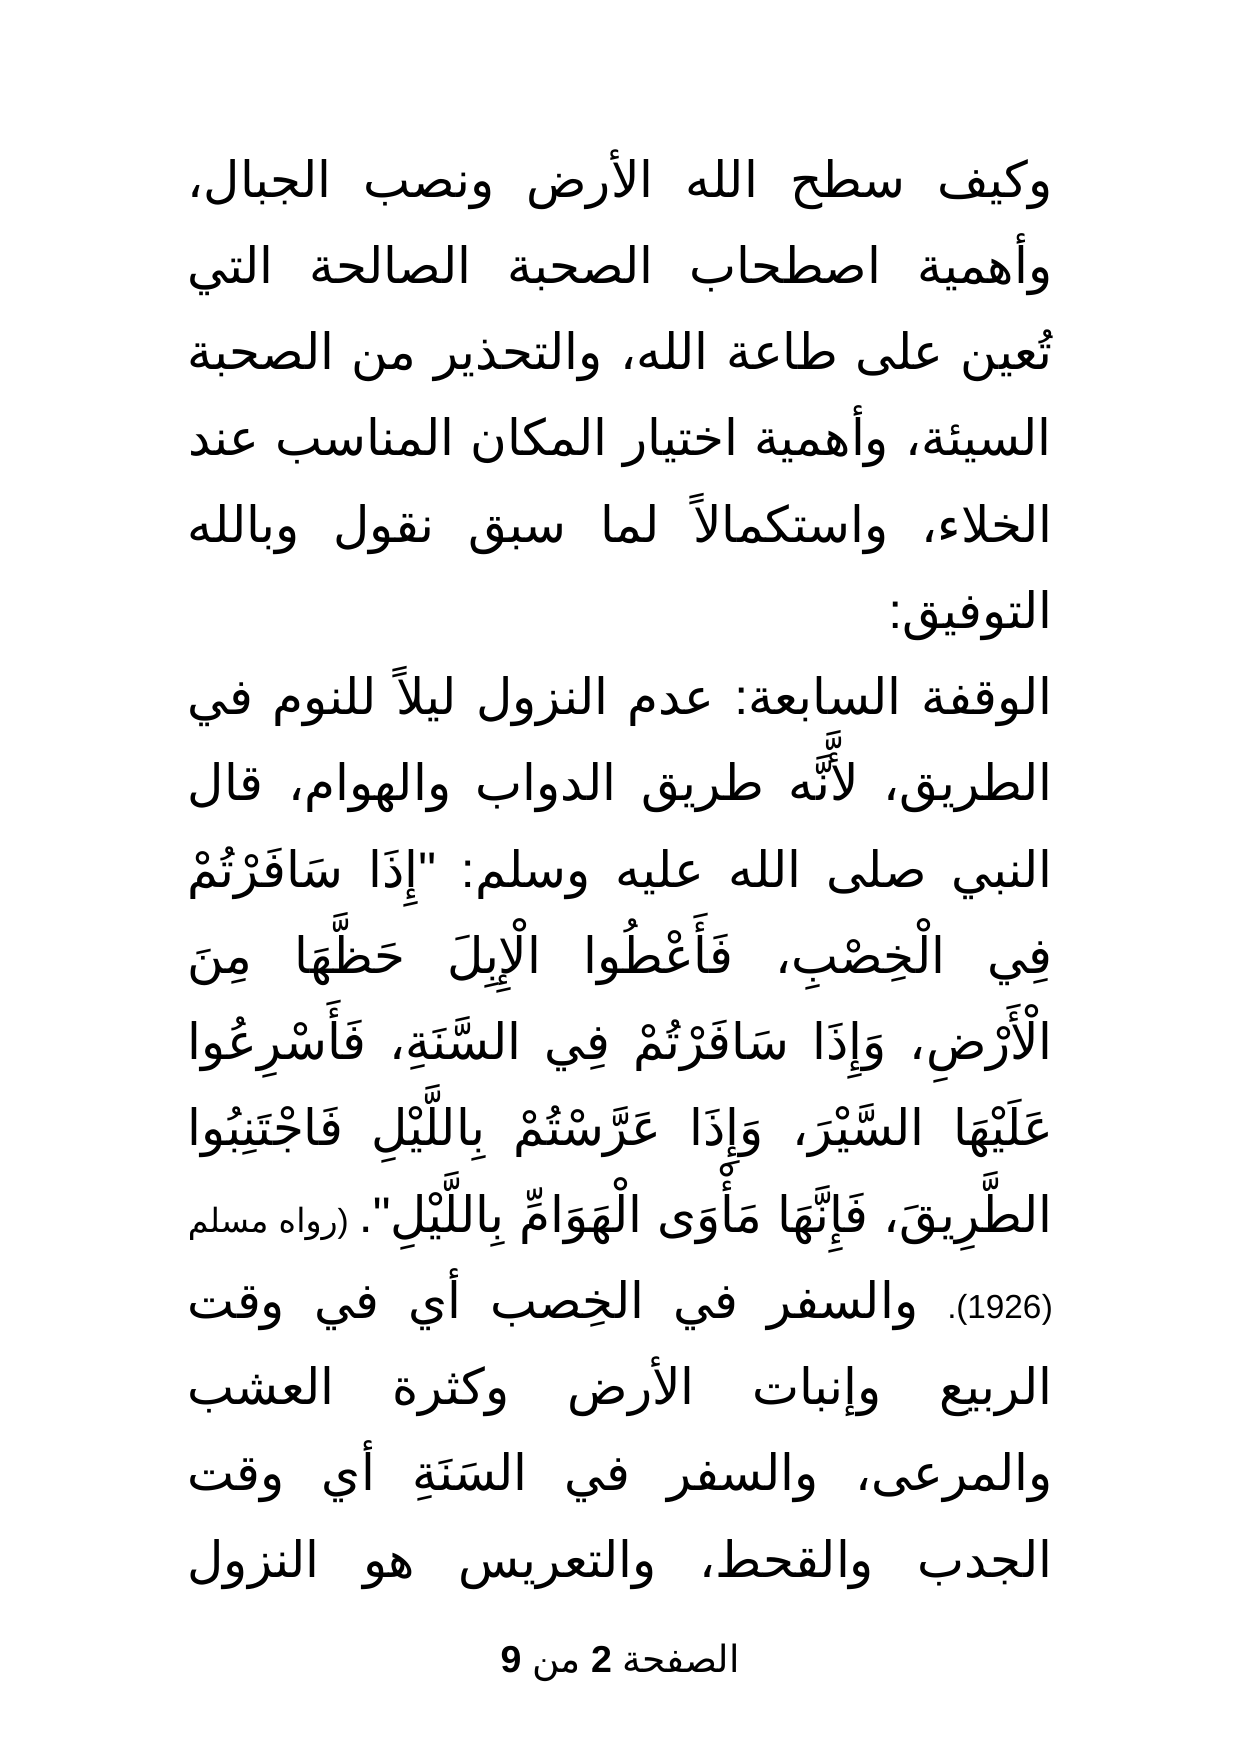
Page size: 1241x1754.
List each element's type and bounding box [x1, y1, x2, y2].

text [187, 667, 1053, 1587]
text [187, 150, 1053, 639]
